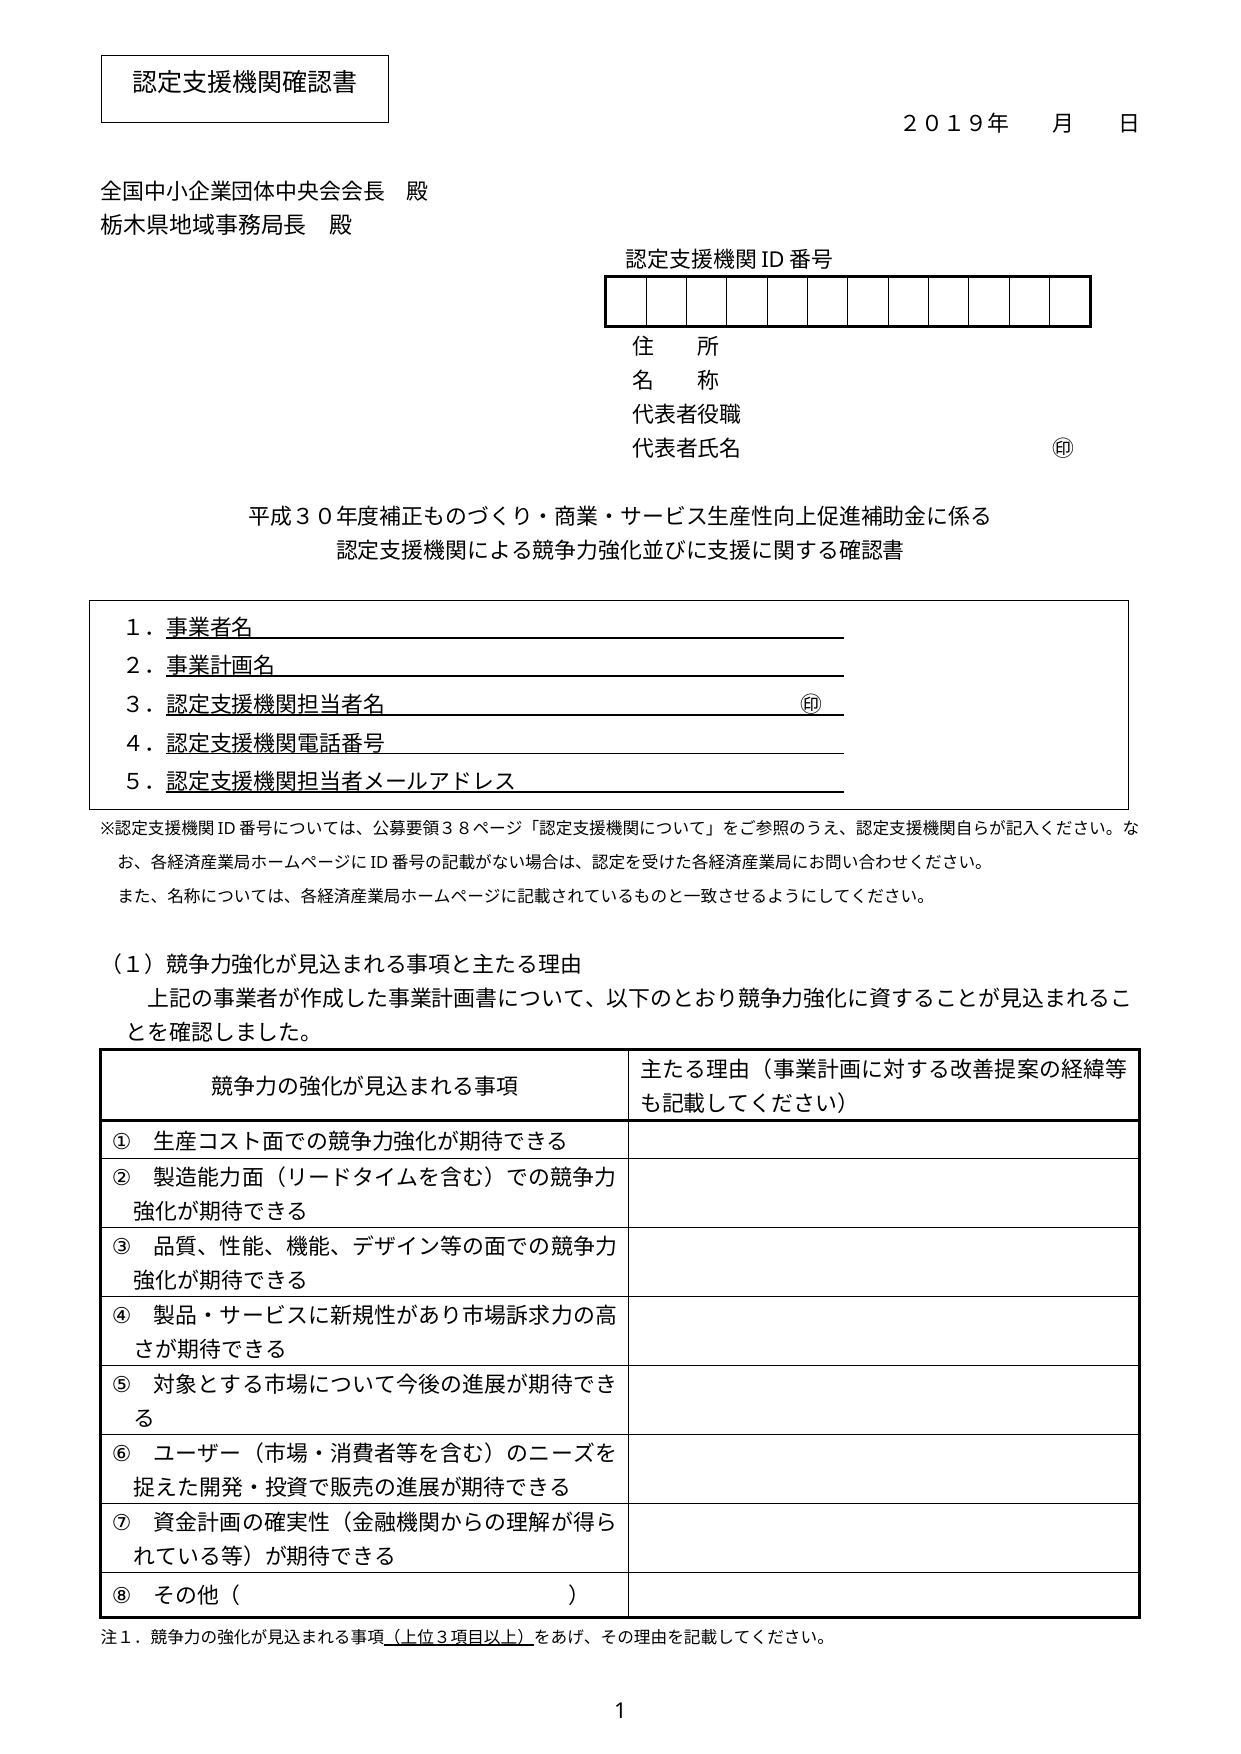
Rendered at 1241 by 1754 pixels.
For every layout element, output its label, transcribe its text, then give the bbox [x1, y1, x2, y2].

table_cell [629, 1573, 1138, 1616]
table_header [969, 278, 1009, 325]
table_cell ③ 品質、性能、機能、デザイン等の面での競争力強化が期待できる [102, 1228, 628, 1296]
table_header [607, 278, 646, 325]
table_cell ⑧ その他（ ） [102, 1573, 628, 1616]
text ２０１９年 月 日 [100, 105, 1140, 139]
text 上記の事業者が作成した事業計画書について、以下のとおり競争力強化に資することが見込まれることを確認しました。 [125, 980, 1140, 1048]
text 代表者氏名 ㊞ [100, 430, 1140, 464]
text ※認定支援機関ID番号については、公募要領３８ページ「認定支援機関について」をご参照のうえ、認定支援機関自らが記入ください。なお、各経済産業局ホームページにID番号の記載がない場合は、認定を受けた各経済産業局にお問い合わせください。 [100, 810, 1140, 878]
table_header [929, 278, 968, 325]
table_header [848, 278, 888, 325]
table_header [727, 278, 767, 325]
table_header [1010, 278, 1049, 325]
table_cell [629, 1159, 1138, 1227]
text また、名称については、各経済産業局ホームページに記載されているものと一致させるようにしてください。 [100, 878, 1140, 912]
text 平成３０年度補正ものづくり・商業・サービス生産性向上促進補助金に係る [100, 498, 1140, 532]
table_cell [629, 1228, 1138, 1296]
text （１）競争力強化が見込まれる事項と主たる理由 [100, 946, 1140, 980]
table_header [647, 278, 686, 325]
table_header １．事業者名 ２．事業計画名 ３．認定支援機関担当者名 ㊞ ４．認定支援機関電話番号 ５．認定支援機関担当者メールアドレス [90, 601, 1128, 809]
table_cell ④ 製品・サービスに新規性があり市場訴求力の高さが期待できる [102, 1297, 628, 1365]
text 名 称 [100, 362, 1140, 396]
text 認定支援機関による競争力強化並びに支援に関する確認書 [100, 532, 1140, 566]
table_header [1050, 278, 1089, 325]
table_header 競争力の強化が見込まれる事項 [102, 1051, 628, 1119]
table_cell ⑤ 対象とする市場について今後の進展が期待できる [102, 1366, 628, 1434]
table_cell [629, 1504, 1138, 1572]
text 住 所 [100, 328, 1140, 362]
table_cell ① 生産コスト面での競争力強化が期待できる [102, 1122, 628, 1158]
table_cell ⑥ ユーザー（市場・消費者等を含む）のニーズを捉えた開発・投資で販売の進展が期待できる [102, 1435, 628, 1503]
table_header [687, 278, 726, 325]
table_header [889, 278, 928, 325]
table_cell ⑦ 資金計画の確実性（金融機関からの理解が得られている等）が期待できる [102, 1504, 628, 1572]
table_cell [629, 1122, 1138, 1158]
table_cell [629, 1297, 1138, 1365]
text 全国中小企業団体中央会会長 殿 [100, 173, 1140, 207]
text 栃木県地域事務局長 殿 [100, 207, 1140, 241]
table_cell [629, 1366, 1138, 1434]
table_cell [629, 1435, 1138, 1503]
text 注１．競争力の強化が見込まれる事項（上位３項目以上）をあげ、その理由を記載してください。 [100, 1619, 1140, 1653]
table_cell ② 製造能力面（リードタイムを含む）での競争力強化が期待できる [102, 1159, 628, 1227]
table_header 主たる理由（事業計画に対する改善提案の経緯等も記載してください） [629, 1051, 1138, 1119]
table_header [808, 278, 847, 325]
table_header [768, 278, 807, 325]
text 認定支援機関ID番号 [100, 241, 1140, 274]
text 代表者役職 [100, 396, 1140, 430]
